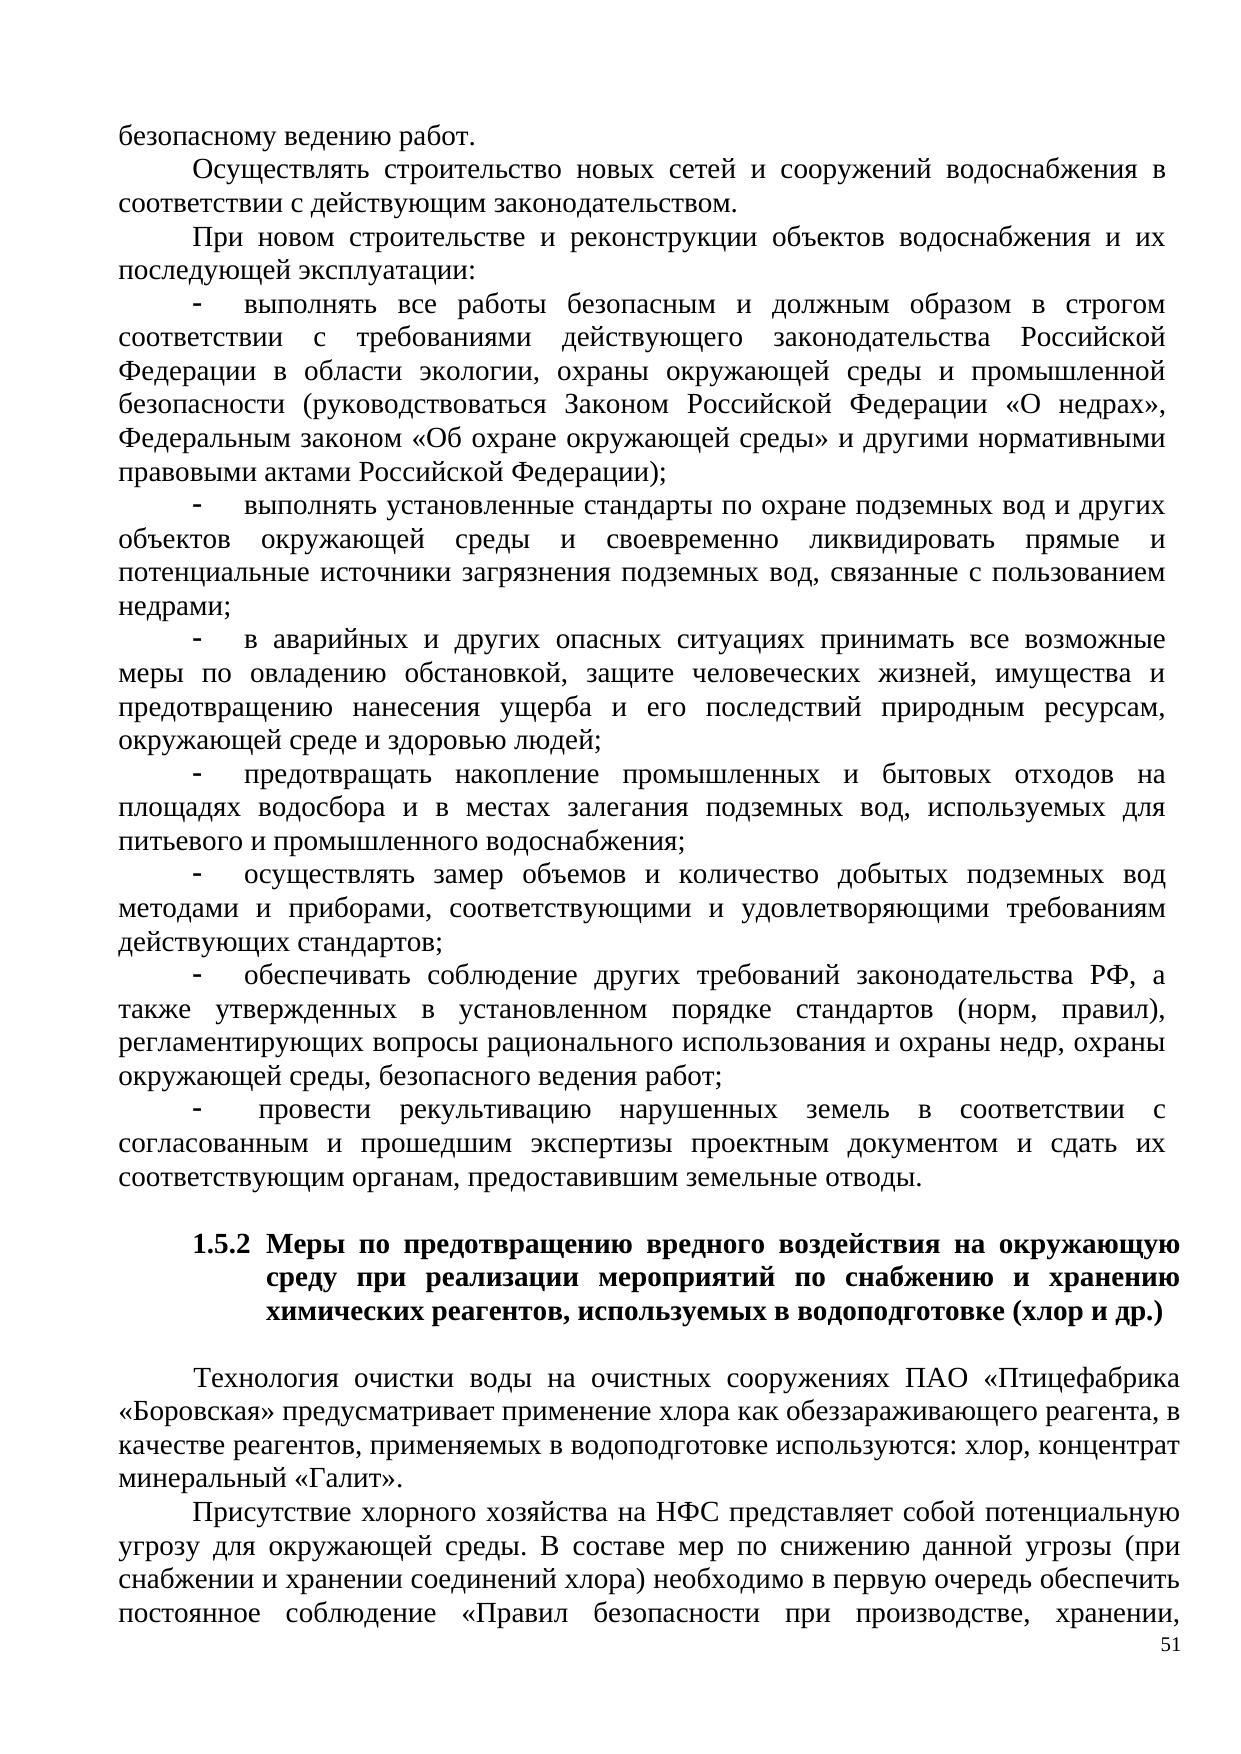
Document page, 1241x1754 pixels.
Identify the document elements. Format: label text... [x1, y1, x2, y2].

list провести рекультивацию нарушенных земель в соответствии с согласованным и прошедшим экспертизы проектным документом и сдать их соответствующим органам, предоставившим земельные отводы. [118, 1091, 1167, 1192]
list выполнять установленные стандарты по охране подземных вод и других объектов окружающей среды и своевременно ликвидировать прямые и потенциальные источники загрязнения подземных вод, связанные с пользованием недрами; [118, 487, 1167, 621]
text Осуществлять строительство новых сетей и сооружений водоснабжения в соответствии с действующим законодательством. [118, 152, 1167, 219]
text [118, 1494, 1181, 1628]
text Технология очистки воды на очистных сооружениях ПАО «Птицефабрика «Боровская» предусматривает применение хлора как обеззараживающего реагента, в качестве реагентов, применяемых в водоподготовке используются: хлор, концентрат минеральный «Галит». [118, 1360, 1181, 1494]
list в аварийных и других опасных ситуациях принимать все возможные меры по овладению обстановкой, защите человеческих жизней, имущества и предотвращению нанесения ущерба и его последствий природным ресурсам, окружающей среде и здоровью людей; [118, 621, 1167, 756]
list выполнять все работы безопасным и должным образом в строгом соответствии с требованиями действующего законодательства Российской Федерации в области экологии, охраны окружающей среды и промышленной безопасности (руководствоваться Законом Российской Федерации «О недрах», Федеральным законом «Об охране окружающей среды» и другими нормативными правовыми актами Российской Федерации); [118, 286, 1167, 487]
list осуществлять замер объемов и количество добытых подземных вод методами и приборами, соответствующими и удовлетворяющими требованиям действующих стандартов; [118, 856, 1167, 957]
list предотвращать накопление промышленных и бытовых отходов на площадях водосбора и в местах залегания подземных вод, используемых для питьевого и промышленного водоснабжения; [118, 756, 1167, 856]
text При новом строительстве и реконструкции объектов водоснабжения и их последующей эксплуатации: [118, 219, 1167, 286]
subtitle Меры по предотвращению вредного воздействия на окружающую среду при реализации мероприятий по снабжению и хранению химических реагентов, используемых в водоподготовке (хлор и др.) [192, 1226, 1181, 1326]
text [118, 118, 1167, 152]
list обеспечивать соблюдение других требований законодательства РФ, а также утвержденных в установленном порядке стандартов (норм, правил), регламентирующих вопросы рационального использования и охраны недр, охраны окружающей среды, безопасного ведения работ; [118, 957, 1167, 1091]
